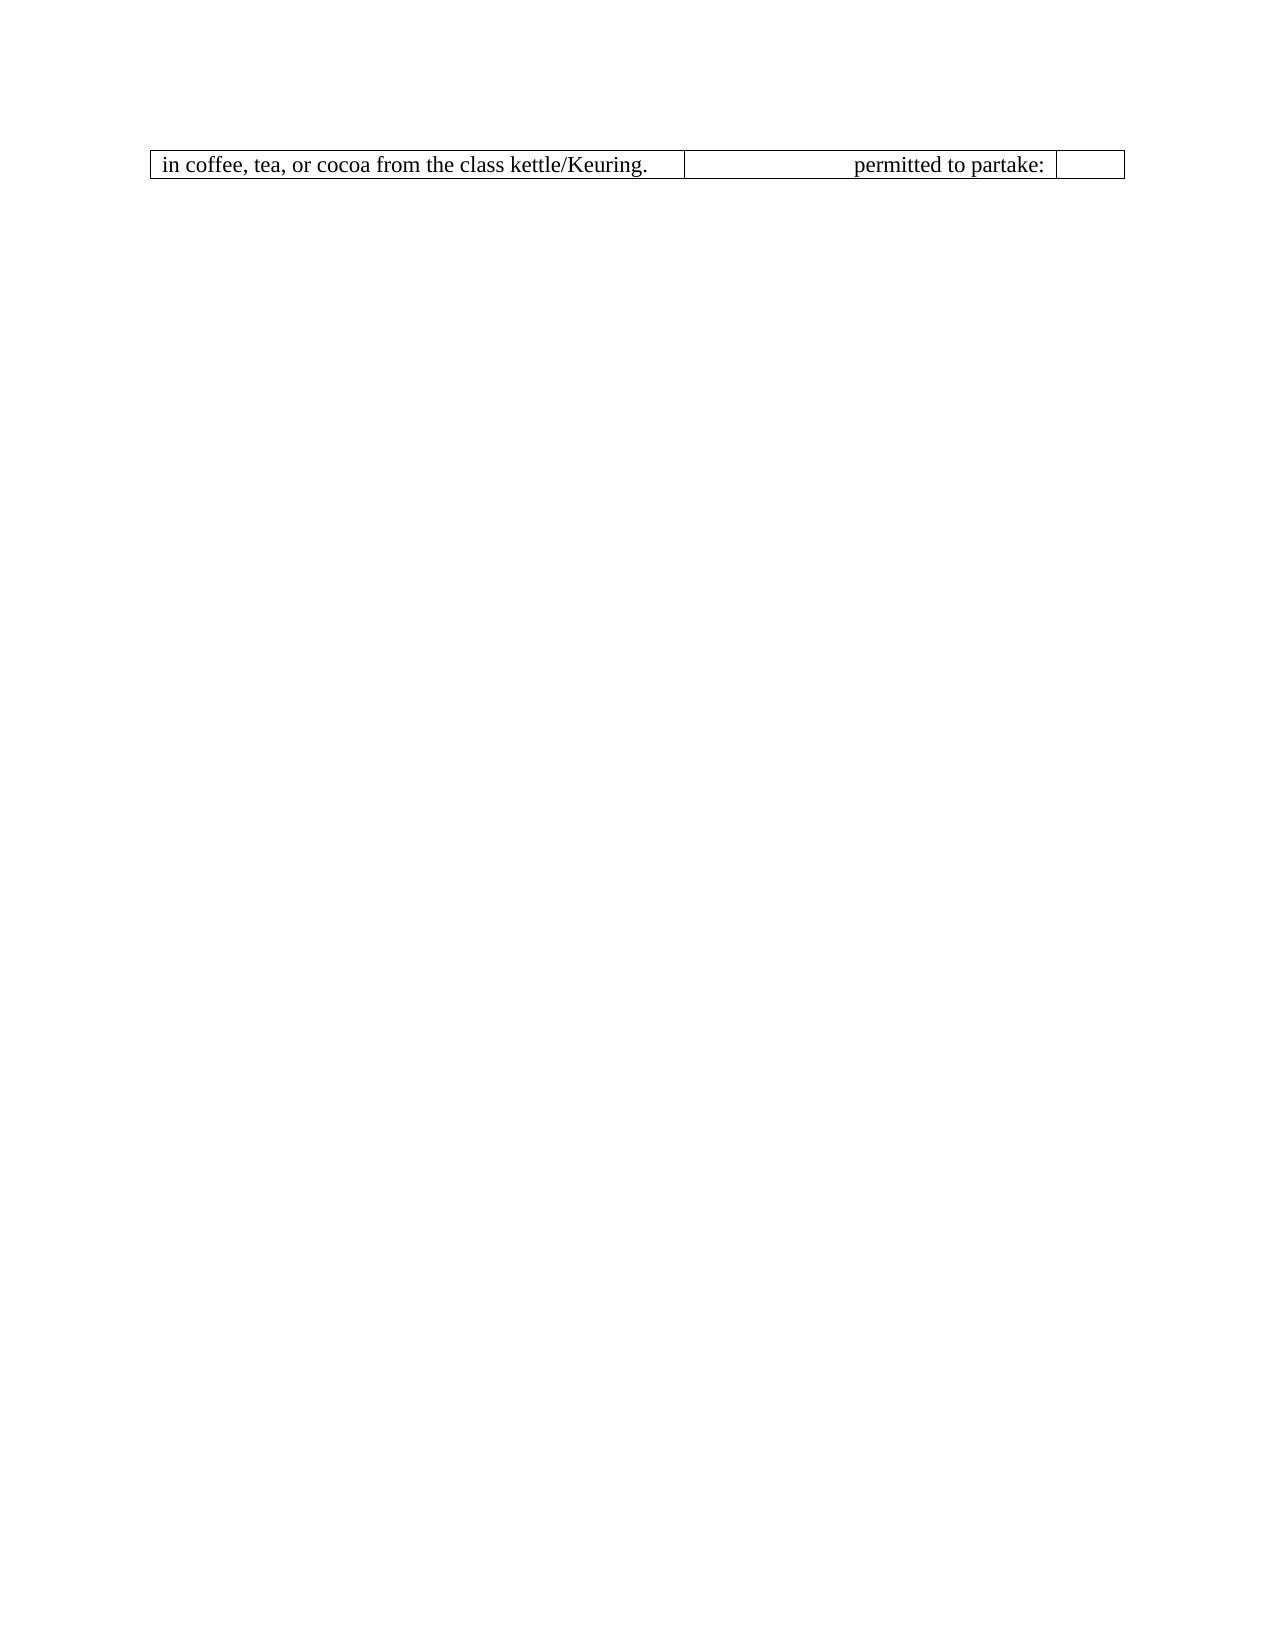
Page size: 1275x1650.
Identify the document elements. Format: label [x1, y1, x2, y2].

table_cell [151, 151, 684, 177]
table_cell [1057, 151, 1124, 177]
table_cell [685, 151, 1056, 177]
